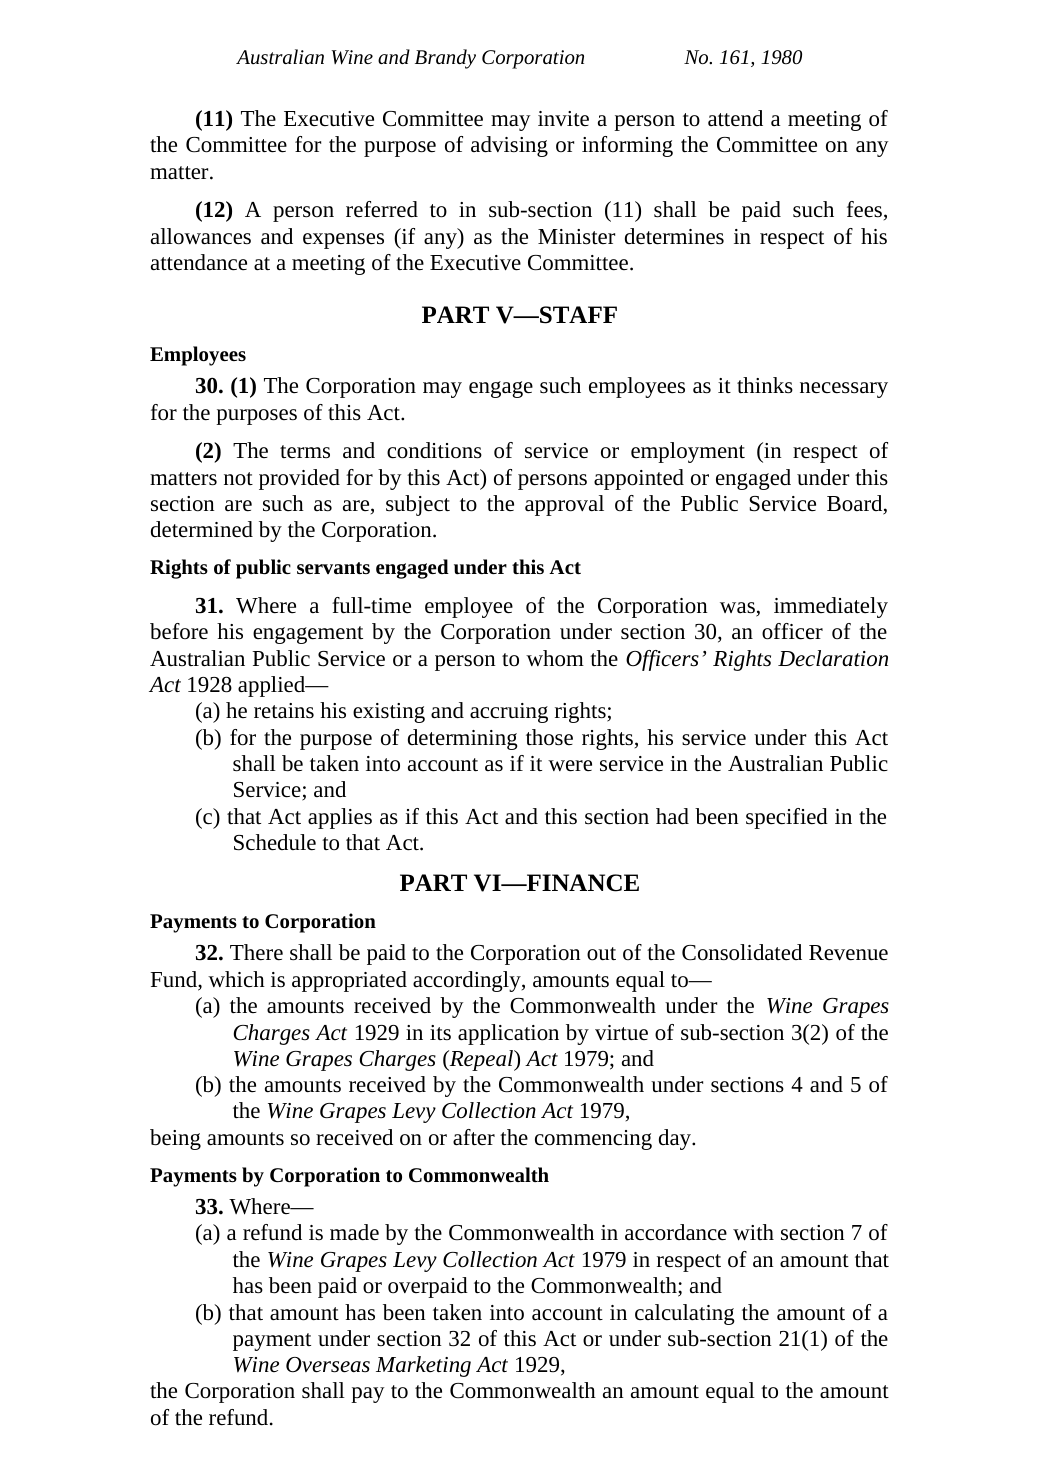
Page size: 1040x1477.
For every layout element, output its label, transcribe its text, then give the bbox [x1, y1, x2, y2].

text 30. (1) The Corporation may engage such employees as it thinks necessary for the purposes of this Act. [150, 372, 889, 425]
text being amounts so received on or after the commencing day. [150, 1124, 889, 1150]
text PART V—STAFF [150, 301, 889, 329]
text (12) A person referred to in sub-section (11) shall be paid such fees, allowances and expenses (if any) as the Minister determines in respect of his attendance at a meeting of the Executive Committee. [150, 197, 889, 276]
text 33. Where— [150, 1193, 889, 1219]
text 31. Where a full-time employee of the Corporation was, immediately before his engagement by the Corporation under section 30, an officer of the Australian Public Service or a person to whom the Officers’ Rights Declaration Act 1928 applied— [150, 592, 889, 697]
text Rights of public servants engaged under this Act [150, 555, 889, 579]
text (b) the amounts received by the Commonwealth under sections 4 and 5 of the Wine Grapes Levy Collection Act 1979, [195, 1071, 889, 1124]
text (b) that amount has been taken into account in calculating the amount of a payment under section 32 of this Act or under sub-section 21(1) of the Wine Overseas Marketing Act 1929, [195, 1298, 889, 1378]
text (a) a refund is made by the Commonwealth in accordance with section 7 of the Wine Grapes Levy Collection Act 1979 in respect of an amount that has been paid or overpaid to the Commonwealth; and [195, 1219, 889, 1298]
text (11) The Executive Committee may invite a person to attend a meeting of the Committee for the purpose of advising or informing the Committee on any matter. [150, 105, 889, 184]
text (2) The terms and conditions of service or employment (in respect of matters not provided for by this Act) of persons appointed or engaged under this section are such as are, subject to the approval of the Public Service Board, determined by the Corporation. [150, 437, 889, 543]
text Payments to Corporation [150, 909, 889, 933]
text Payments by Corporation to Commonwealth [150, 1163, 889, 1187]
text (a) the amounts received by the Commonwealth under the Wine Grapes Charges Act 1929 in its application by virtue of sub-section 3(2) of the Wine Grapes Charges (Repeal) Act 1979; and [195, 992, 889, 1071]
text the Corporation shall pay to the Commonwealth an amount equal to the amount of the refund. [150, 1378, 889, 1430]
text PART VI—FINANCE [150, 868, 889, 897]
text (b) for the purpose of determining those rights, his service under this Act shall be taken into account as if it were service in the Australian Public Service; and [195, 724, 889, 803]
text 32. There shall be paid to the Corporation out of the Consolidated Revenue Fund, which is appropriated accordingly, amounts equal to— [150, 939, 889, 992]
text (c) that Act applies as if this Act and this section had been specified in the Schedule to that Act. [195, 803, 889, 855]
text (a) he retains his existing and accruing rights; [195, 697, 889, 724]
text Employees [150, 342, 889, 366]
